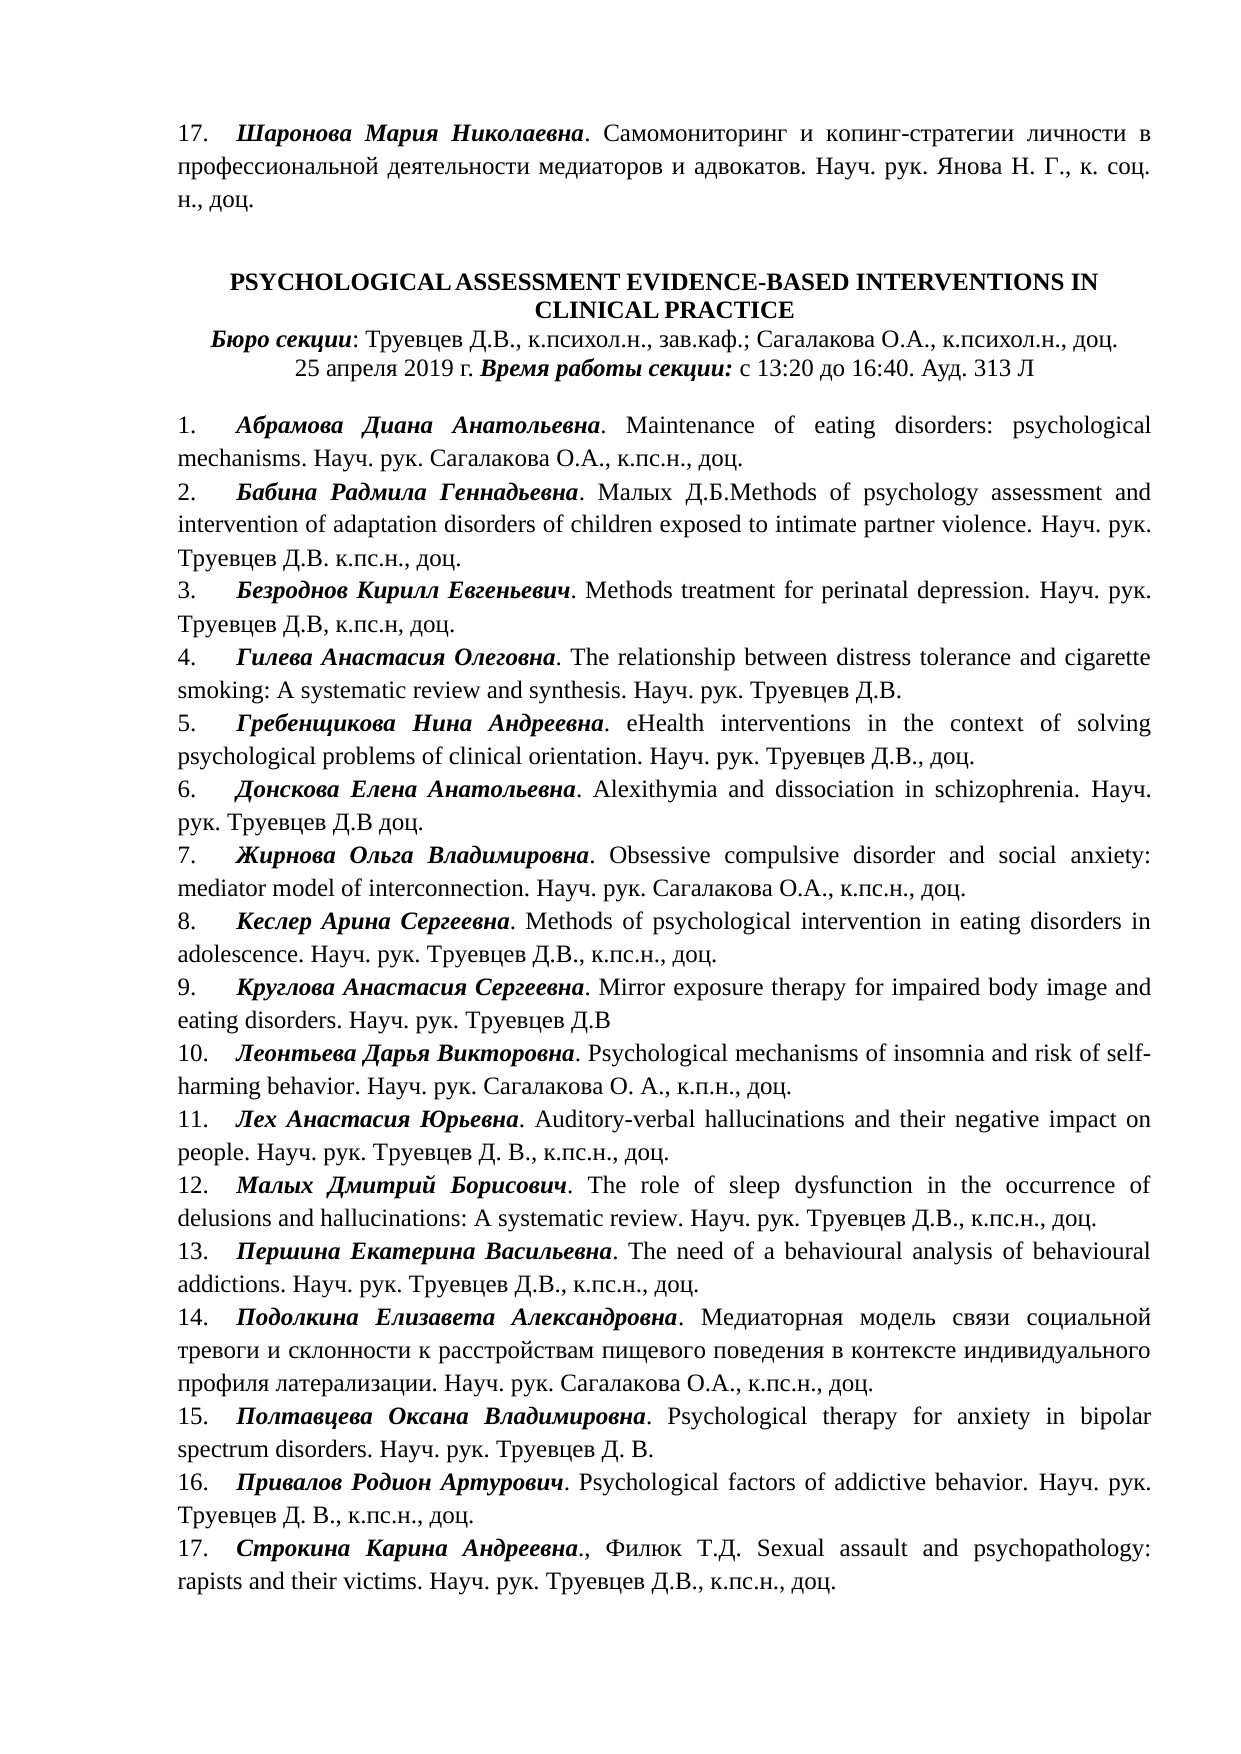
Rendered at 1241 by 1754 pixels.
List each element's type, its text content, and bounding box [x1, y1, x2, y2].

list Безроднов Кирилл Евгеньевич. Methods treatment for perinatal depression. Науч. рук. Труевцев Д.В, к.пс.н, доц. [177, 576, 1152, 637]
text 25 апреля 2019 г. Время работы секции: с 13:20 до 16:40. Ауд. 313 Л [177, 353, 1152, 382]
list Бабина Радмила Геннадьевна. Малых Д.Б.Methods of psychology assessment and intervention of adaptation disorders of children exposed to intimate partner violence. Науч. рук. Труевцев Д.В. к.пс.н., доц. [177, 477, 1152, 571]
list Шаронова Мария Николаевна. Самомониторинг и копинг-стратегии личности в профессиональной деятельности медиаторов и адвокатов. Науч. рук. Янова Н. Г., к. соц. н., доц. [177, 118, 1152, 213]
list Гилева Анастасия Олеговна. The relationship between distress tolerance and cigarette smoking: A systematic review and synthesis. Науч. рук. Труевцев Д.В. [177, 642, 1152, 703]
list Донскова Елена Анатольевна. Alexithymia and dissociation in schizophrenia. Науч. рук. Труевцев Д.В доц. [177, 774, 1152, 836]
list Леонтьева Дарья Викторовна. Psychological mechanisms of insomnia and risk of self-harming behavior. Науч. рук. Сагалакова О. А., к.п.н., доц. [177, 1038, 1152, 1100]
text PSYCHOLOGICAL ASSESSMENT EVIDENCE-BASED INTERVENTIONS IN CLINICAL PRACTICE [177, 267, 1152, 324]
list Круглова Анастасия Сергеевна. Mirror exposure therapy for impaired body image and eating disorders. Науч. рук. Труевцев Д.В [177, 972, 1152, 1034]
list Першина Екатерина Васильевна. The need of a behavioural analysis of behavioural addictions. Науч. рук. Труевцев Д.В., к.пс.н., доц. [177, 1236, 1152, 1298]
list Гребенщикова Нина Андреевна. eHealth interventions in the context of solving psychological problems of clinical orientation. Науч. рук. Труевцев Д.В., доц. [177, 708, 1152, 769]
text Бюро секции: Труевцев Д.В., к.психол.н., зав.каф.; Сагалакова О.А., к.психол.н., доц. [177, 324, 1152, 353]
list Лех Анастасия Юрьевна. Auditory-verbal hallucinations and their negative impact on people. Науч. рук. Труевцев Д. В., к.пс.н., доц. [177, 1104, 1152, 1166]
list Строкина Карина Андреевна., Филюк Т.Д. Sexual assault and psychopathology: rapists and their victims. Науч. рук. Труевцев Д.В., к.пс.н., доц. [177, 1533, 1152, 1595]
list Привалов Родион Артурович. Psychological factors of addictive behavior. Науч. рук. Труевцев Д. В., к.пс.н., доц. [177, 1467, 1152, 1529]
list Подолкина Елизавета Александровна. Медиаторная модель связи социальной тревоги и склонности к расстройствам пищевого поведения в контексте индивидуального профиля латерализации. Науч. рук. Сагалакова О.А., к.пс.н., доц. [177, 1302, 1152, 1397]
list Жирнова Ольга Владимировна. Obsessive compulsive disorder and social anxiety: mediator model of interconnection. Науч. рук. Сагалакова О.А., к.пс.н., доц. [177, 840, 1152, 902]
list Малых Дмитрий Борисович. The role of sleep dysfunction in the occurrence of delusions and hallucinations: A systematic review. Науч. рук. Труевцев Д.В., к.пс.н., доц. [177, 1170, 1152, 1232]
list Кеслер Арина Сергеевна. Methods of psychological intervention in eating disorders in adolescence. Науч. рук. Труевцев Д.В., к.пс.н., доц. [177, 906, 1152, 968]
list Абрамова Диана Анатольевна. Maintenance of eating disorders: psychological mechanisms. Науч. рук. Сагалакова О.А., к.пc.н., доц. [177, 411, 1152, 472]
list Полтавцева Оксана Владимировна. Psychological therapy for anxiety in bipolar spectrum disorders. Науч. рук. Труевцев Д. В. [177, 1401, 1152, 1463]
